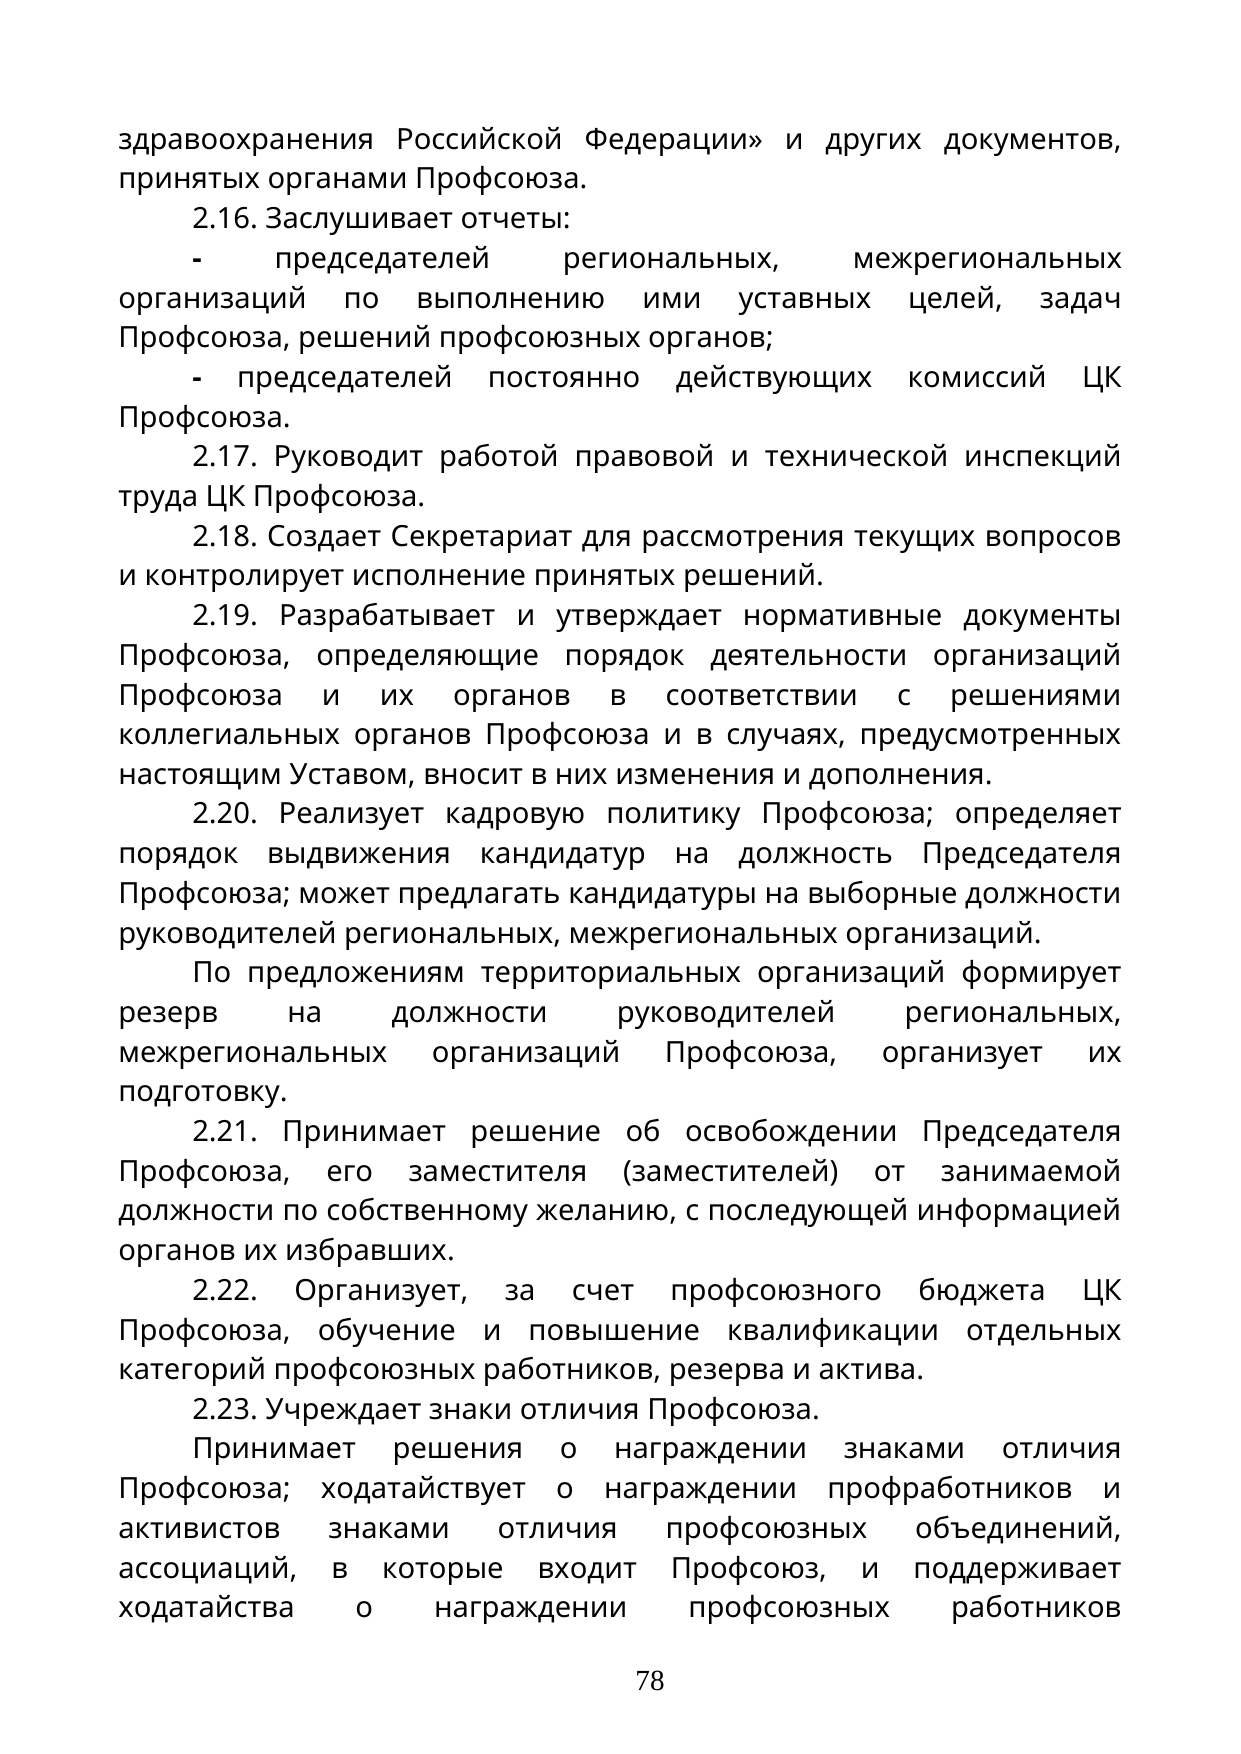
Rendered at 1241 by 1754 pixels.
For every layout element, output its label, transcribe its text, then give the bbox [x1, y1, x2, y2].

text - председателей постоянно действующих комиссий ЦК Профсоюза. [118, 356, 1122, 436]
text 2.17. Руководит работой правовой и технической инспекций труда ЦК Профсоюза. [118, 436, 1122, 515]
text 2.21. Принимает решение об освобождении Председателя Профсоюза, его заместителя (заместителей) от занимаемой должности по собственному желанию, с последующей информацией органов их избравших. [118, 1110, 1122, 1269]
text 2.22. Организует, за счет профсоюзного бюджета ЦК Профсоюза, обучение и повышение квалификации отдельных категорий профсоюзных работников, резерва и актива. [118, 1269, 1122, 1388]
text 2.19. Разрабатывает и утверждает нормативные документы Профсоюза, определяющие порядок деятельности организаций Профсоюза и их органов в соответствии с решениями коллегиальных органов Профсоюза и в случаях, предусмотренных настоящим Уставом, вносит в них изменения и дополнения. [118, 594, 1122, 793]
text - председателей региональных, межрегиональных организаций по выполнению ими уставных целей, задач Профсоюза, решений профсоюзных органов; [118, 237, 1122, 356]
text По предложениям территориальных организаций формирует резерв на должности руководителей региональных, межрегиональных организаций Профсоюза, организует их подготовку. [118, 952, 1122, 1110]
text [118, 118, 1122, 197]
text 2.16. Заслушивает отчеты: [118, 197, 1122, 237]
text 2.18. Создает Секретариат для рассмотрения текущих вопросов и контролирует исполнение принятых решений. [118, 515, 1122, 594]
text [118, 1428, 1122, 1626]
text 2.23. Учреждает знаки отличия Профсоюза. [118, 1388, 1122, 1428]
text 2.20. Реализует кадровую политику Профсоюза; определяет порядок выдвижения кандидатур на должность Председателя Профсоюза; может предлагать кандидатуры на выборные должности руководителей региональных, межрегиональных организаций. [118, 793, 1122, 952]
